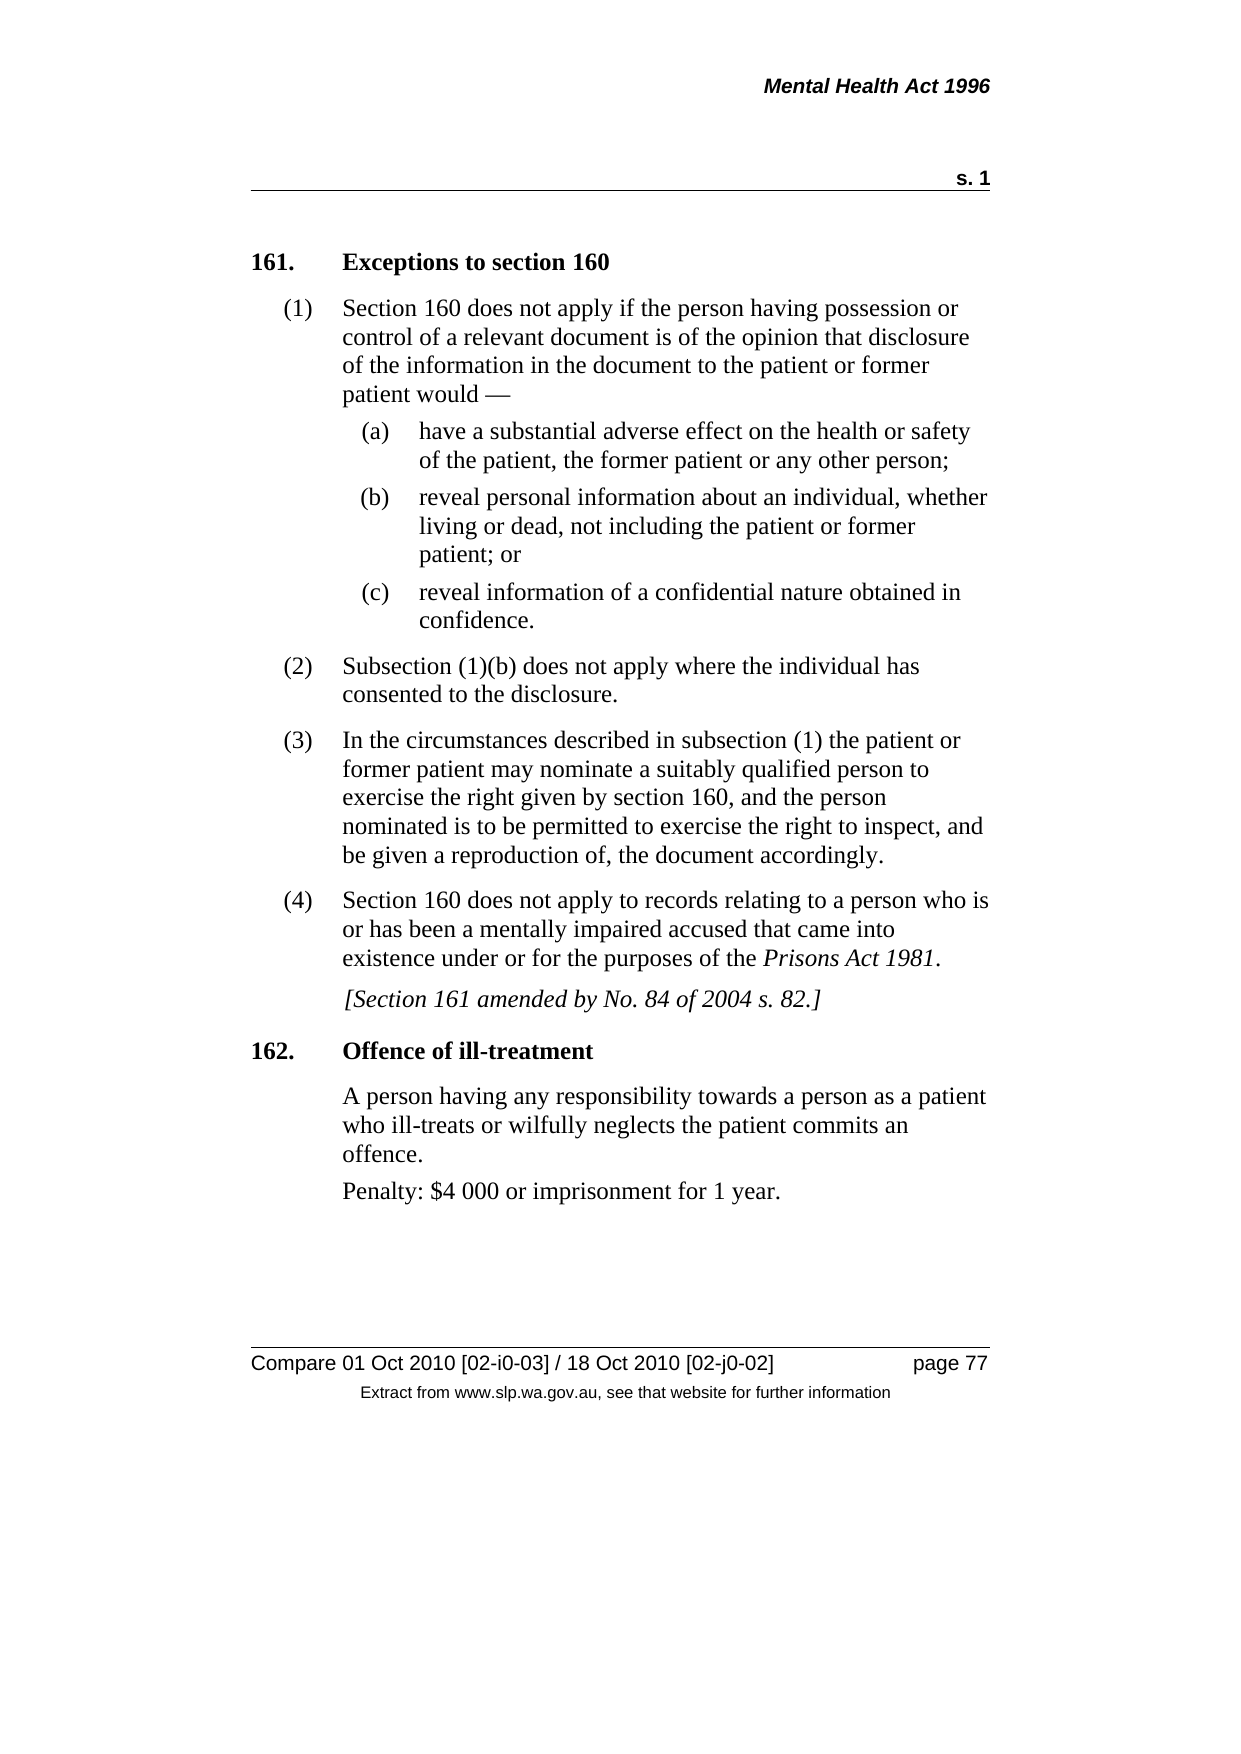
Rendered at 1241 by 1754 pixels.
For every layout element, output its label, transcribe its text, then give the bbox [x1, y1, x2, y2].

text (b) reveal personal information about an individual, whether living or dead, not including the patient or former patient; or [251, 482, 990, 568]
subtitle 162. Offence of ill-treatment [251, 1036, 990, 1064]
text (1) Section 160 does not apply if the person having possession or control of a relevant document is of the opinion that disclosure of the information in the document to the patient or former patient would — [251, 293, 990, 408]
text (3) In the circumstances described in subsection (1) the patient or former patient may nominate a suitably qualified person to exercise the right given by section 160, and the person nominated is to be permitted to exercise the right to inspect, and be given a reproduction of, the document accordingly. [251, 725, 990, 869]
text A person having any responsibility towards a person as a patient who ill-treats or wilfully neglects the patient commits an offence. [251, 1081, 990, 1167]
text (a) have a substantial adverse effect on the health or safety of the patient, the former patient or any other person; [251, 416, 990, 474]
text Penalty: $4 000 or imprisonment for 1 year. [251, 1176, 990, 1204]
text (c) reveal information of a confidential nature obtained in confidence. [251, 577, 990, 634]
text (2) Subsection (1)(b) does not apply where the individual has consented to the disclosure. [251, 651, 990, 708]
subtitle 161. Exceptions to section 160 [251, 247, 990, 276]
text [Section 161 amended by No. 84 of 2004 s. 82.] [251, 984, 990, 1013]
text (4) Section 160 does not apply to records relating to a person who is or has been a mentally impaired accused that came into existence under or for the purposes of the Prisons Act 1981. [251, 885, 990, 972]
